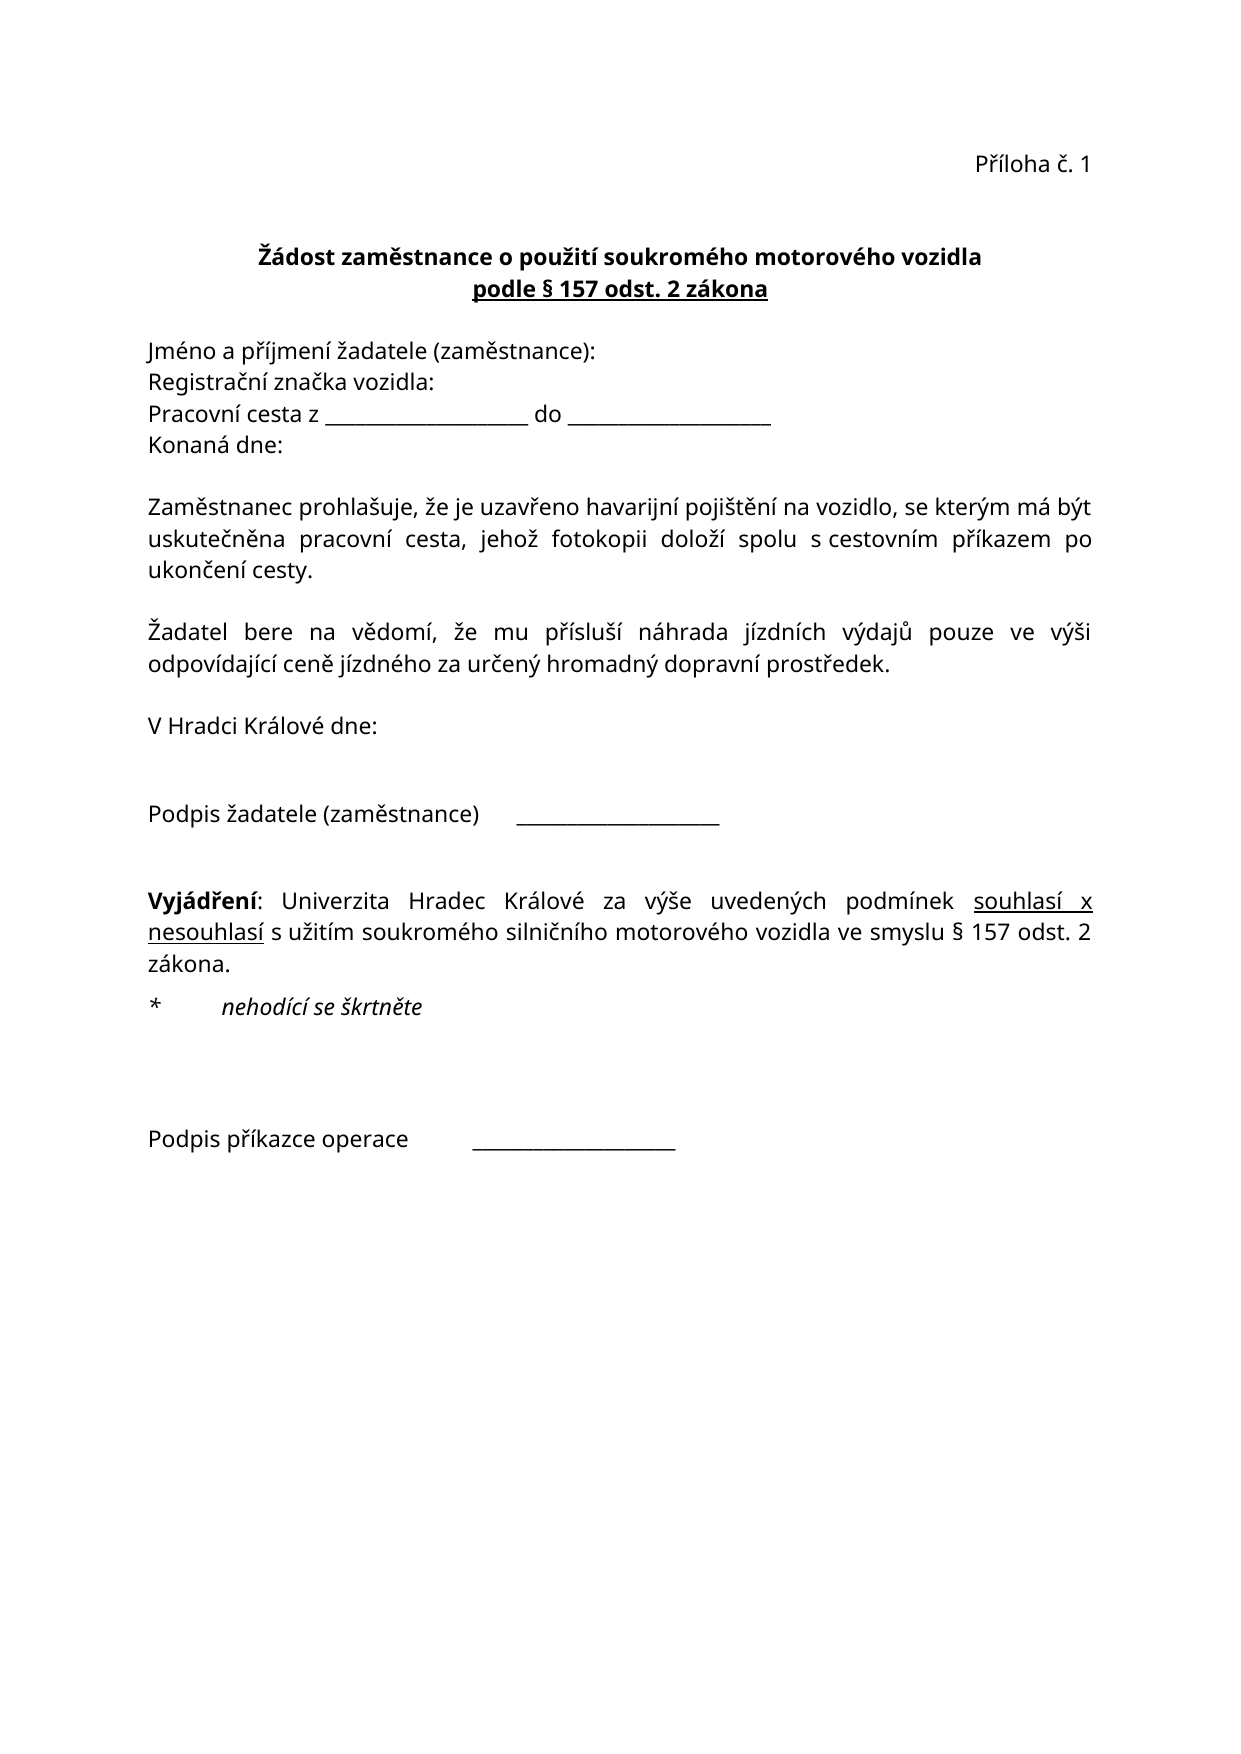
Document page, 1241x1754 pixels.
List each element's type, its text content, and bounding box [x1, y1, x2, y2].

text * nehodící se škrtněte [148, 991, 1093, 1023]
text Zaměstnanec prohlašuje, že je uzavřeno havarijní pojištění na vozidlo, se kterým má být uskutečněna pracovní cesta, jehož fotokopii doloží spolu s cestovním příkazem po ukončení cesty. [148, 491, 1093, 585]
text Podpis žadatele (zaměstnance) ____________________ [148, 798, 1093, 829]
text Registrační značka vozidla: [148, 366, 1093, 398]
text Vyjádření: Univerzita Hradec Králové za výše uvedených podmínek souhlasí x nesouhlasí s užitím soukromého silničního motorového vozidla ve smyslu § 157 odst. 2 zákona. [148, 885, 1093, 979]
text Jméno a příjmení žadatele (zaměstnance): [148, 335, 1093, 366]
text Příloha č. 1 [148, 148, 1093, 179]
text Pracovní cesta z ____________________ do ____________________ [148, 398, 1093, 429]
text Žadatel bere na vědomí, že mu přísluší náhrada jízdních výdajů pouze ve výši odpovídající ceně jízdného za určený hromadný dopravní prostředek. [148, 616, 1093, 679]
text Žádost zaměstnance o použití soukromého motorového vozidla podle § 157 odst. 2 zákona [148, 241, 1093, 304]
text Konaná dne: [148, 429, 1093, 460]
text V Hradci Králové dne: [148, 710, 1093, 741]
text Podpis příkazce operace ____________________ [148, 1123, 1093, 1154]
